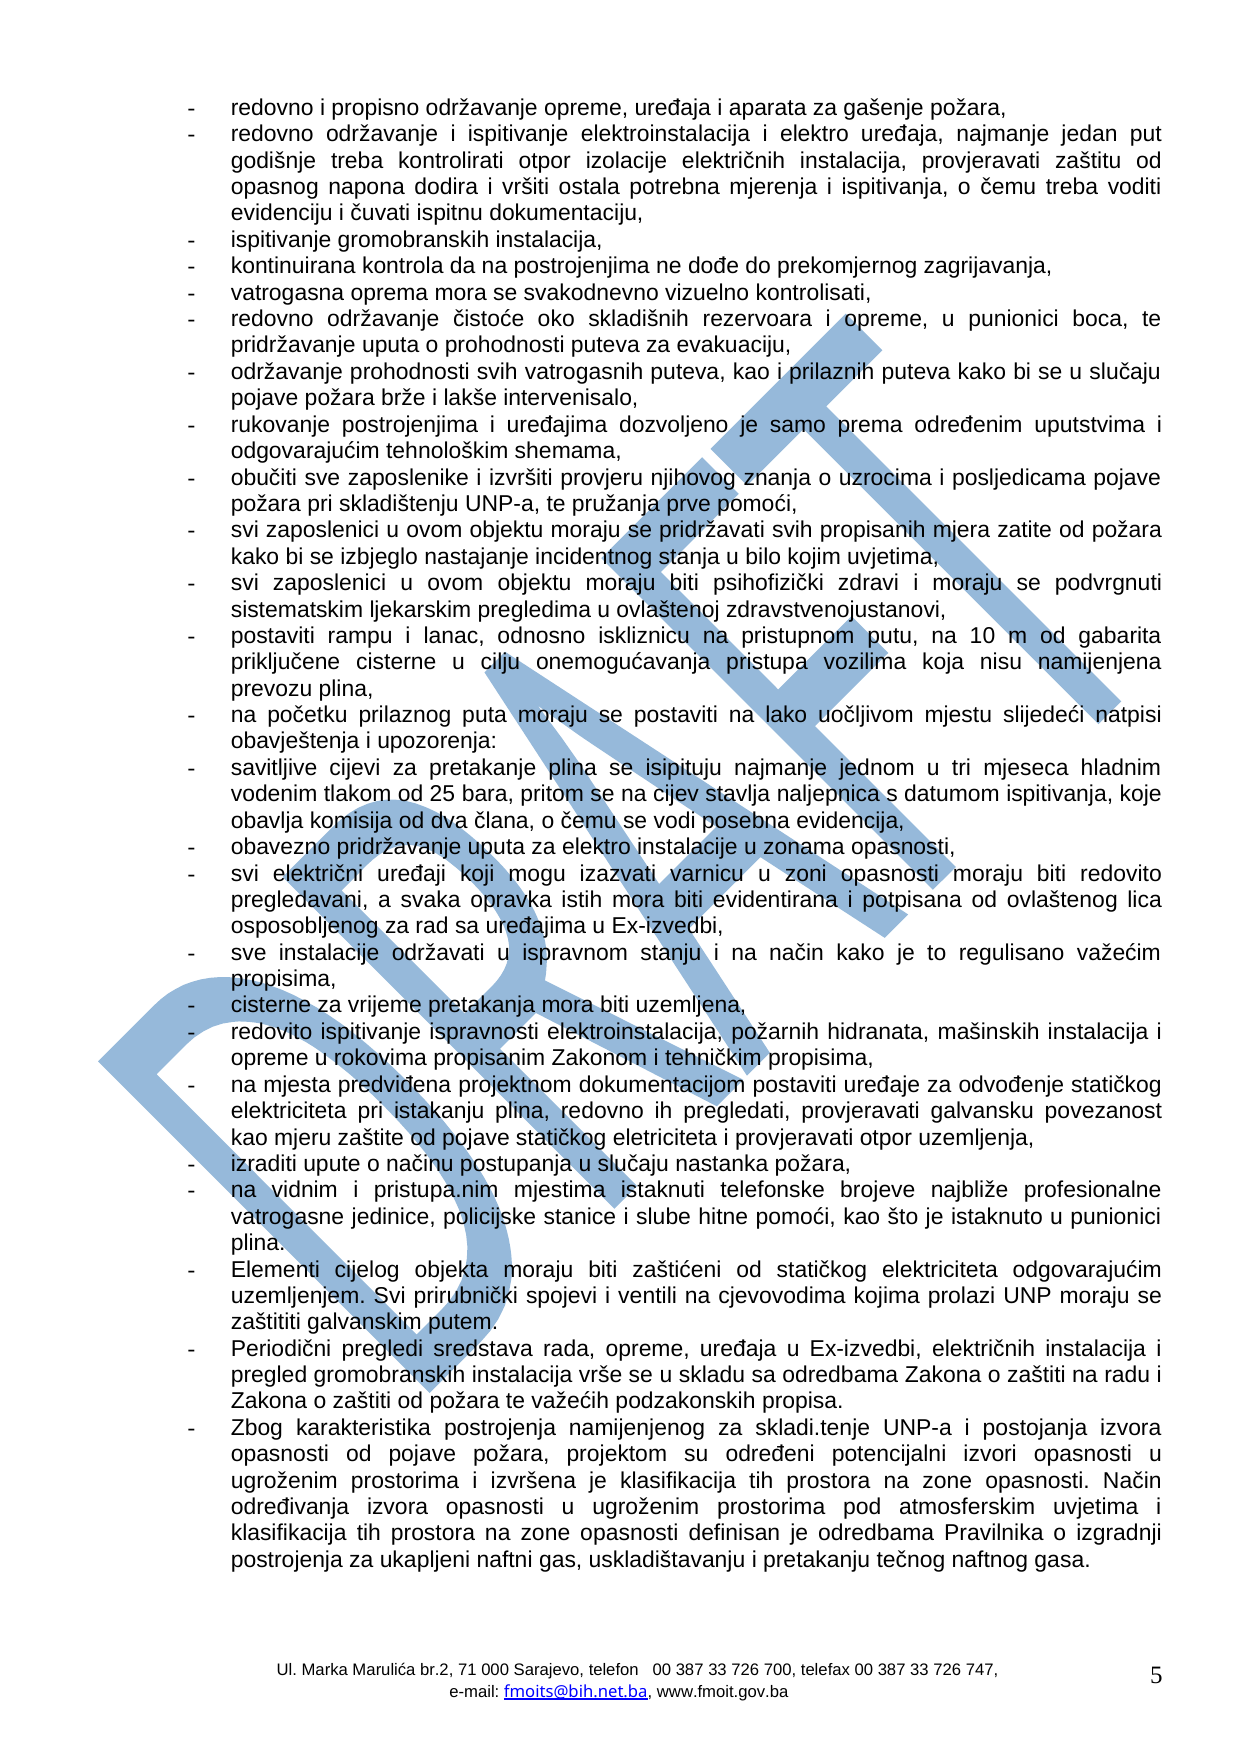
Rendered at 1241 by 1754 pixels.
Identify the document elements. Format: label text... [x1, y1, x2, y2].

list redovno održavanje čistoće oko skladišnih rezervoara i opreme, u punionici boca, te pridržavanje uputa o prohodnosti puteva za evakuaciju, [187, 305, 1162, 358]
list savitljive cijevi za pretakanje plina se isipituju najmanje jednom u tri mjeseca hladnim vodenim tlakom od 25 bara, pritom se na cijev stavlja naljepnica s datumom ispitivanja, koje obavlja komisija od dva člana, o čemu se vodi posebna evidencija, [187, 754, 1162, 833]
list redovito ispitivanje ispravnosti elektroinstalacija, požarnih hidranata, mašinskih instalacija i opreme u rokovima propisanim Zakonom i tehničkim propisima, [187, 1018, 1162, 1071]
list održavanje prohodnosti svih vatrogasnih puteva, kao i prilaznih puteva kako bi se u slučaju pojave požara brže i lakše intervenisalo, [187, 358, 1162, 411]
list na vidnim i pristupa.nim mjestima istaknuti telefonske brojeve najbliže profesionalne vatrogasne jedinice, policijske stanice i slube hitne pomoći, kao što je istaknuto u punionici plina. [187, 1176, 1162, 1256]
list redovno održavanje i ispitivanje elektroinstalacija i elektro uređaja, najmanje jedan put godišnje treba kontrolirati otpor izolacije električnih instalacija, provjeravati zaštitu od opasnog napona dodira i vršiti ostala potrebna mjerenja i ispitivanja, o čemu treba voditi evidenciju i čuvati ispitnu dokumentaciju, [187, 120, 1162, 226]
list svi zaposlenici u ovom objektu moraju se pridržavati svih propisanih mjera zatite od požara kako bi se izbjeglo nastajanje incidentnog stanja u bilo kojim uvjetima, [187, 516, 1162, 569]
list redovno i propisno održavanje opreme, uređaja i aparata za gašenje požara, [187, 94, 1162, 120]
list obavezno pridržavanje uputa za elektro instalacije u zonama opasnosti, [187, 833, 1162, 859]
list cisterne za vrijeme pretakanja mora biti uzemljena, [187, 991, 1162, 1018]
list na početku prilaznog puta moraju se postaviti na lako uočljivom mjestu slijedeći natpisi obavještenja i upozorenja: [187, 701, 1162, 754]
list svi zaposlenici u ovom objektu moraju biti psihofizički zdravi i moraju se podvrgnuti sistematskim ljekarskim pregledima u ovlaštenoj zdravstvenojustanovi, [187, 569, 1162, 622]
list na mjesta predviđena projektnom dokumentacijom postaviti uređaje za odvođenje statičkog elektriciteta pri istakanju plina, redovno ih pregledati, provjeravati galvansku povezanost kao mjeru zaštite od pojave statičkog eletriciteta i provjeravati otpor uzemljenja, [187, 1071, 1162, 1150]
list postaviti rampu i lanac, odnosno iskliznicu na pristupnom putu, na 10 m od gabarita priključene cisterne u cilju onemogućavanja pristupa vozilima koja nisu namijenjena prevozu plina, [187, 622, 1162, 701]
list kontinuirana kontrola da na postrojenjima ne dođe do prekomjernog zagrijavanja, [187, 252, 1162, 278]
list sve instalacije održavati u ispravnom stanju i na način kako je to regulisano važećim propisima, [187, 939, 1162, 991]
list obučiti sve zaposlenike i izvršiti provjeru njihovog znanja o uzrocima i posljedicama pojave požara pri skladištenju UNP-a, te pružanja prve pomoći, [187, 463, 1162, 516]
list vatrogasna oprema mora se svakodnevno vizuelno kontrolisati, [187, 278, 1162, 305]
list rukovanje postrojenjima i uređajima dozvoljeno je samo prema određenim uputstvima i odgovarajućim tehnološkim shemama, [187, 411, 1162, 463]
list ispitivanje gromobranskih instalacija, [187, 226, 1162, 252]
list Zbog karakteristika postrojenja namijenjenog za skladi.tenje UNP-a i postojanja izvora opasnosti od pojave požara, projektom su određeni potencijalni izvori opasnosti u ugroženim prostorima i izvršena je klasifikacija tih prostora na zone opasnosti. Način određivanja izvora opasnosti u ugroženim prostorima pod atmosferskim uvjetima i klasifikacija tih prostora na zone opasnosti definisan je odredbama Pravilnika o izgradnji postrojenja za ukapljeni naftni gas, uskladištavanju i pretakanju tečnog naftnog gasa. [187, 1414, 1162, 1572]
list Elementi cijelog objekta moraju biti zaštićeni od statičkog elektriciteta odgovarajućim uzemljenjem. Svi prirubnički spojevi i ventili na cjevovodima kojima prolazi UNP moraju se zaštititi galvanskim putem. [187, 1256, 1162, 1335]
list Periodični pregledi sredstava rada, opreme, uređaja u Ex-izvedbi, električnih instalacija i pregled gromobranskih instalacija vrše se u skladu sa odredbama Zakona o zaštiti na radu i Zakona o zaštiti od požara te važećih podzakonskih propisa. [187, 1335, 1162, 1414]
list svi električni uređaji koji mogu izazvati varnicu u zoni opasnosti moraju biti redovito pregledavani, a svaka opravka istih mora biti evidentirana i potpisana od ovlaštenog lica osposobljenog za rad sa uređajima u Ex-izvedbi, [187, 859, 1162, 939]
list izraditi upute o načinu postupanja u slučaju nastanka požara, [187, 1150, 1162, 1176]
